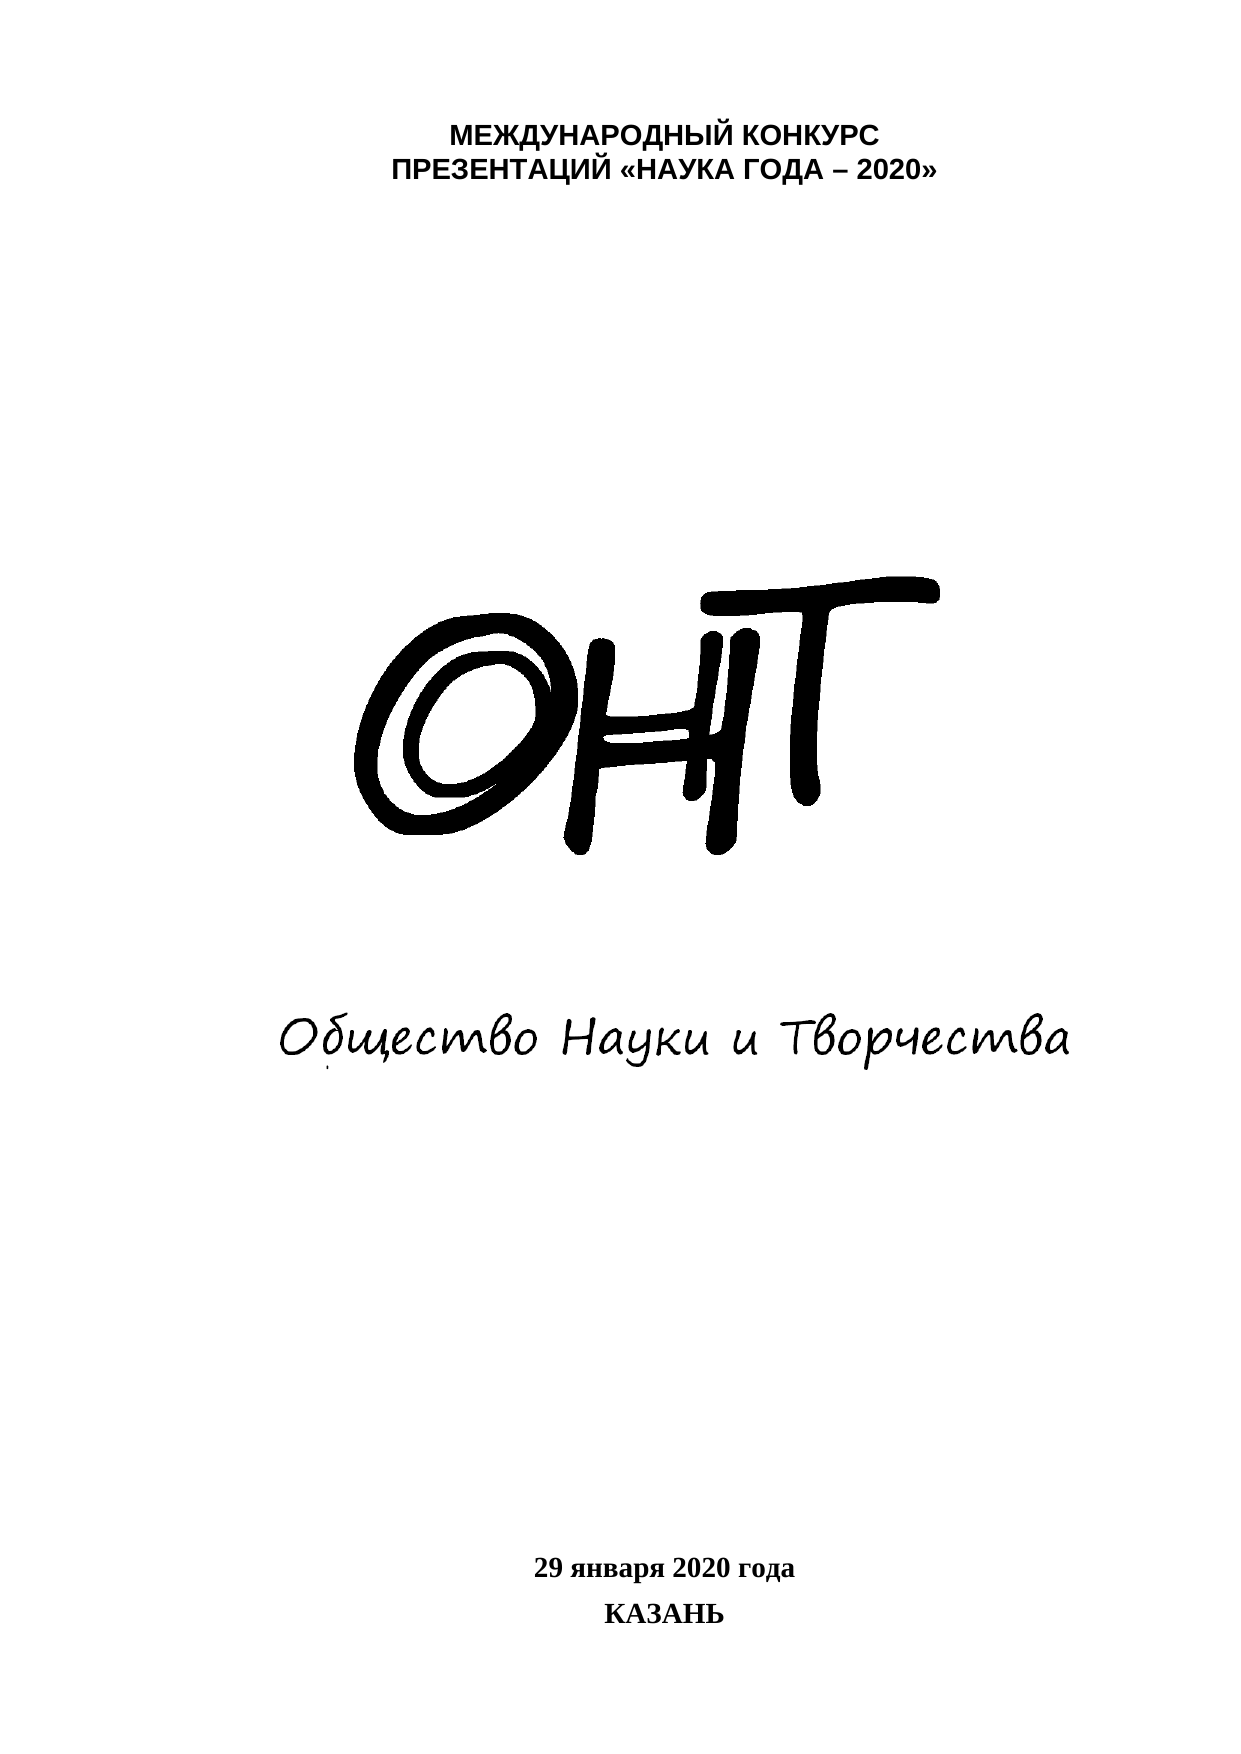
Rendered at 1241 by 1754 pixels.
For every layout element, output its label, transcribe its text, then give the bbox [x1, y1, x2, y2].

picture [177, 352, 1152, 1261]
text 29 января 2020 года [177, 1550, 1152, 1583]
text МЕЖДУНАРОДНЫЙ КОНКУРС ПРЕЗЕНТАЦИЙ «НАУКА ГОДА – 2020» [177, 118, 1152, 219]
text КАЗАНЬ [59, 1596, 1152, 1629]
